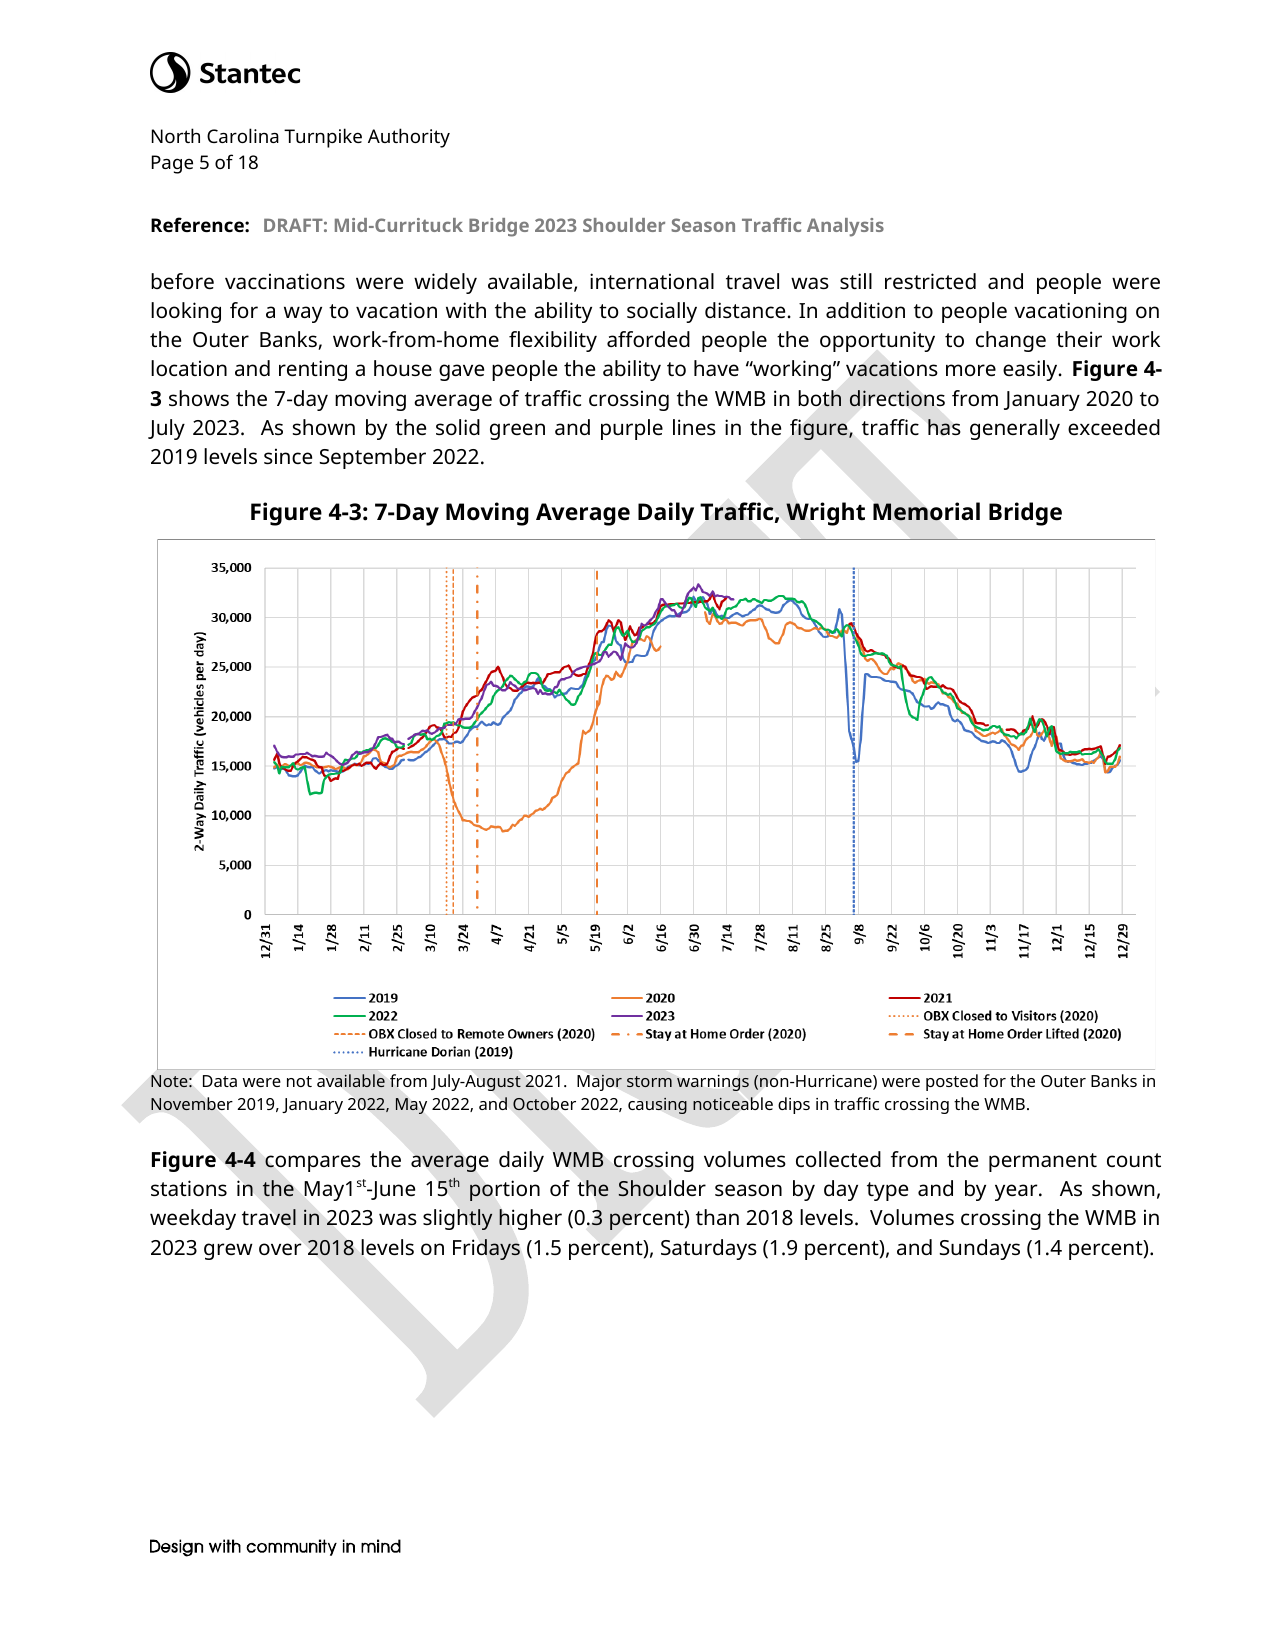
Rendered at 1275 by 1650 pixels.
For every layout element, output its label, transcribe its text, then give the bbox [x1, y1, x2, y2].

picture [150, 52, 300, 93]
picture [157, 539, 1156, 1070]
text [150, 266, 1162, 471]
text Note: Data were not available from July-August 2021. Major storm warnings (non-Hurricane) were posted for the Outer Banks in November 2019, January 2022, May 2022, and October 2022, causing noticeable dips in traffic crossing the WMB. [150, 1070, 1162, 1115]
